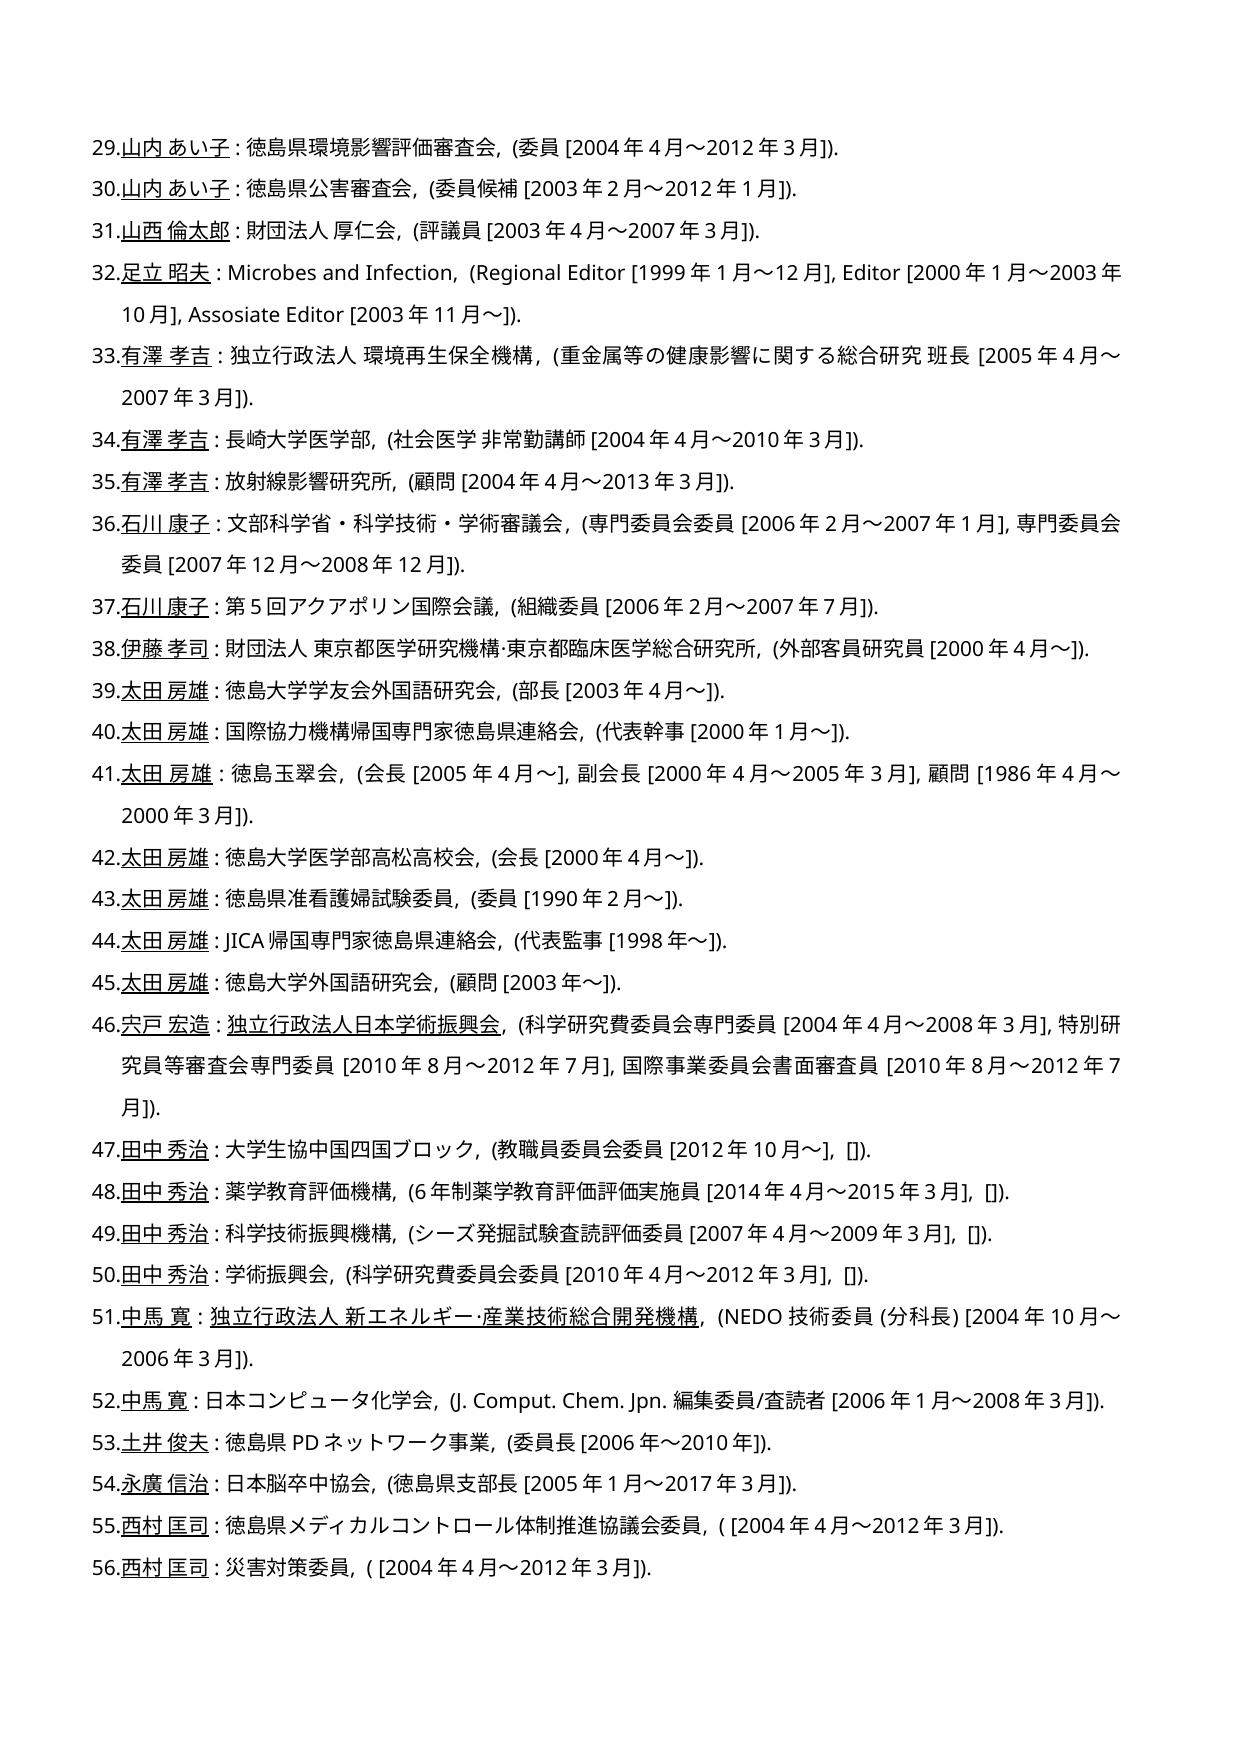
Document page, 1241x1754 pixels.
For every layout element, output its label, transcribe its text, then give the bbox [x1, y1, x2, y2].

list 有澤 孝吉 : 独立行政法人 環境再生保全機構, (重金属等の健康影響に関する総合研究 班長 [2005年4月〜2007年3月]). [92, 334, 1122, 417]
list 石川 康子 : 第5回アクアポリン国際会議, (組織委員 [2006年2月〜2007年7月]). [92, 584, 1122, 626]
list 田中 秀治 : 学術振興会, (科学研究費委員会委員 [2010年4月〜2012年3月], []). [92, 1253, 1122, 1295]
list 石川 康子 : 文部科学省・科学技術・学術審議会, (専門委員会委員 [2006年2月〜2007年1月], 専門委員会委員 [2007年12月〜2008年12月]). [92, 501, 1122, 584]
list 山内 あい子 : 徳島県環境影響評価審査会, (委員 [2004年4月〜2012年3月]). [92, 125, 1122, 167]
list 永廣 信治 : 日本脳卒中協会, (徳島県支部長 [2005年1月〜2017年3月]). [92, 1462, 1122, 1503]
list 田中 秀治 : 薬学教育評価機構, (6年制薬学教育評価評価実施員 [2014年4月〜2015年3月], []). [92, 1169, 1122, 1211]
list 足立 昭夫 : Microbes and Infection, (Regional Editor [1999年1月〜12月], Editor [2000年1月〜2003年10月], Assosiate Editor [2003年11月〜]). [92, 250, 1122, 334]
list 太田 房雄 : 徳島大学学友会外国語研究会, (部長 [2003年4月〜]). [92, 668, 1122, 710]
list 太田 房雄 : 徳島大学外国語研究会, (顧問 [2003年〜]). [92, 961, 1122, 1002]
list 太田 房雄 : 徳島玉翠会, (会長 [2005年4月〜], 副会長 [2000年4月〜2005年3月], 顧問 [1986年4月〜2000年3月]). [92, 752, 1122, 835]
list 太田 房雄 : 国際協力機構帰国専門家徳島県連絡会, (代表幹事 [2000年1月〜]). [92, 710, 1122, 752]
list 田中 秀治 : 大学生協中国四国ブロック, (教職員委員会委員 [2012年10月〜], []). [92, 1128, 1122, 1169]
list 有澤 孝吉 : 長崎大学医学部, (社会医学 非常勤講師 [2004年4月〜2010年3月]). [92, 417, 1122, 459]
list 西村 匡司 : 災害対策委員, ( [2004年4月〜2012年3月]). [92, 1545, 1122, 1587]
list 宍戸 宏造 : 独立行政法人日本学術振興会, (科学研究費委員会専門委員 [2004年4月〜2008年3月], 特別研究員等審査会専門委員 [2010年8月〜2012年7月], 国際事業委員会書面審査員 [2010年8月〜2012年7月]). [92, 1002, 1122, 1128]
list 太田 房雄 : 徳島県准看護婦試験委員, (委員 [1990年2月〜]). [92, 877, 1122, 919]
list 太田 房雄 : 徳島大学医学部高松高校会, (会長 [2000年4月〜]). [92, 835, 1122, 877]
list 西村 匡司 : 徳島県メディカルコントロール体制推進協議会委員, ( [2004年4月〜2012年3月]). [92, 1503, 1122, 1545]
list 中馬 寛 : 独立行政法人 新エネルギー·産業技術総合開発機構, (NEDO技術委員 (分科長) [2004年10月〜2006年3月]). [92, 1295, 1122, 1378]
list 土井 俊夫 : 徳島県PDネットワーク事業, (委員長 [2006年〜2010年]). [92, 1420, 1122, 1462]
list 太田 房雄 : JICA帰国専門家徳島県連絡会, (代表監事 [1998年〜]). [92, 919, 1122, 961]
list 山内 あい子 : 徳島県公害審査会, (委員候補 [2003年2月〜2012年1月]). [92, 167, 1122, 209]
list 田中 秀治 : 科学技術振興機構, (シーズ発掘試験査読評価委員 [2007年4月〜2009年3月], []). [92, 1211, 1122, 1253]
list 伊藤 孝司 : 財団法人 東京都医学研究機構·東京都臨床医学総合研究所, (外部客員研究員 [2000年4月〜]). [92, 626, 1122, 668]
list 山西 倫太郎 : 財団法人 厚仁会, (評議員 [2003年4月〜2007年3月]). [92, 209, 1122, 250]
list 中馬 寛 : 日本コンピュータ化学会, (J. Comput. Chem. Jpn. 編集委員/査読者 [2006年1月〜2008年3月]). [92, 1378, 1122, 1420]
list 有澤 孝吉 : 放射線影響研究所, (顧問 [2004年4月〜2013年3月]). [92, 459, 1122, 501]
